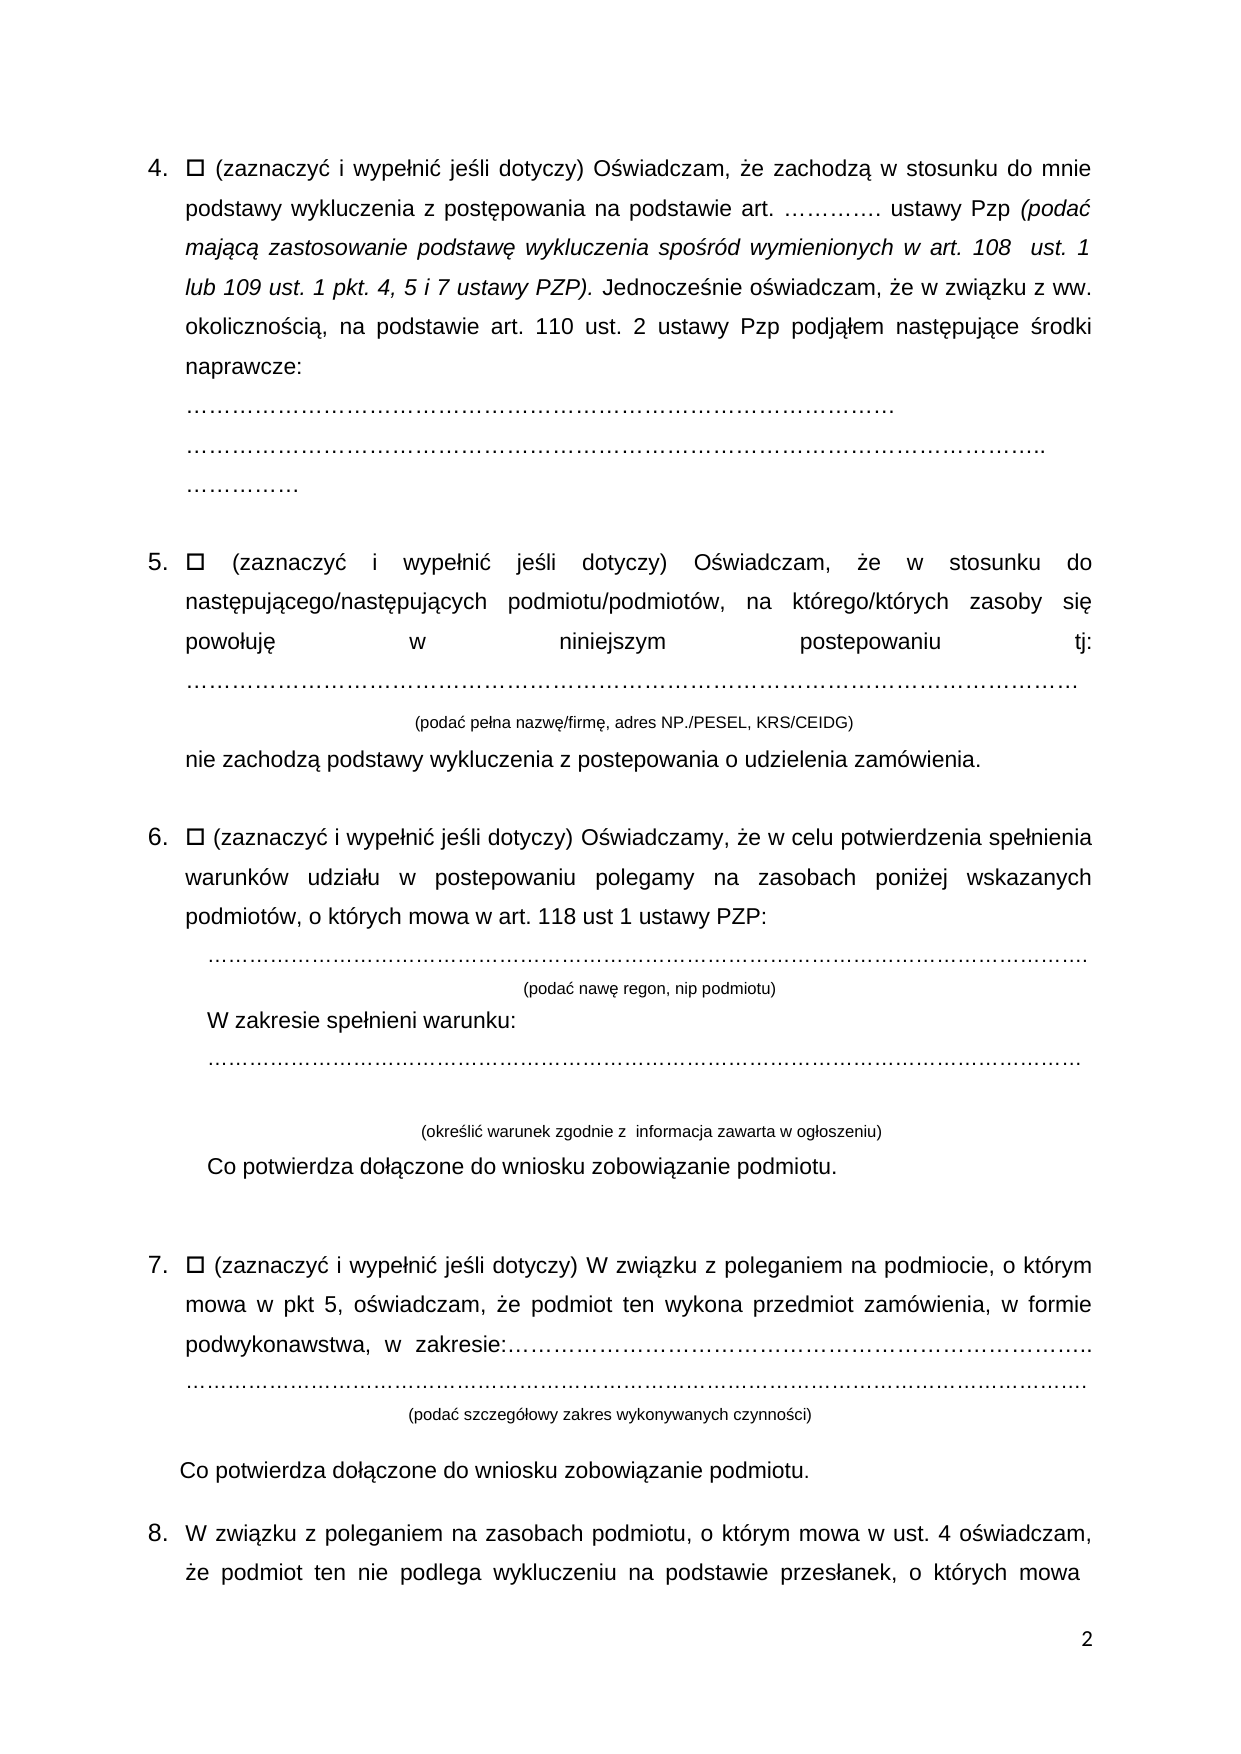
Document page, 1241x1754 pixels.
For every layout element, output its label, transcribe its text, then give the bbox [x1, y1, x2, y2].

text Co potwierdza dołączone do wniosku zobowiązanie podmiotu. [148, 1457, 1092, 1483]
list (zaznaczyć i wypełnić jeśli dotyczy) Oświadczam, że w stosunku do następującego/następujących podmiotu/podmiotów, na którego/których zasoby się powołuję w niniejszym postepowaniu tj: ……………………………………………………………………………………………………… (podać pełna nazwę/firmę, adres NP./PESEL, KRS/CEIDG) [148, 546, 1092, 733]
list (zaznaczyć i wypełnić jeśli dotyczy) Oświadczam, że zachodzą w stosunku do mnie podstawy wykluczenia z postępowania na podstawie art. …………. ustawy Pzp (podać mającą zastosowanie podstawę wykluczenia spośród wymienionych w art. 108 ust. 1 lub 109 ust. 1 pkt. 4, 5 i 7 ustawy PZP). Jednocześnie oświadczam, że w związku z ww. okolicznością, na podstawie art. 110 ust. 2 ustawy Pzp podjąłem następujące środki naprawcze:……………………………………………………………………………………………………………………………………………………………………………………..…………… [148, 153, 1092, 497]
text nie zachodzą podstawy wykluczenia z postepowania o udzielenia zamówienia. [185, 746, 1092, 773]
text (podać nawę regon, nip podmiotu) [207, 978, 1092, 998]
text ………………………………………………………………………………………………………………. [207, 942, 1092, 966]
text W zakresie spełnieni warunku: ……………………………………………………………………………………………………………… (określić warunek zgodnie z informacja zawarta w ogłoszeniu) [207, 1007, 1092, 1141]
list (zaznaczyć i wypełnić jeśli dotyczy) Oświadczamy, że w celu potwierdzenia spełnienia warunków udziału w postepowaniu polegamy na zasobach poniżej wskazanych podmiotów, o których mowa w art. 118 ust 1 ustawy PZP: [148, 822, 1092, 929]
list (podać szczegółowy zakres wykonywanych czynności) [200, 1405, 1092, 1424]
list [148, 1517, 1092, 1586]
list (zaznaczyć i wypełnić jeśli dotyczy) W związku z poleganiem na podmiocie, o którym mowa w pkt 5, oświadczam, że podmiot ten wykona przedmiot zamówienia, w formie podwykonawstwa, w zakresie:………………………………………………………………….. …………………………………………………………………………………………………………………. [148, 1249, 1092, 1393]
text Co potwierdza dołączone do wniosku zobowiązanie podmiotu. [207, 1153, 1092, 1180]
